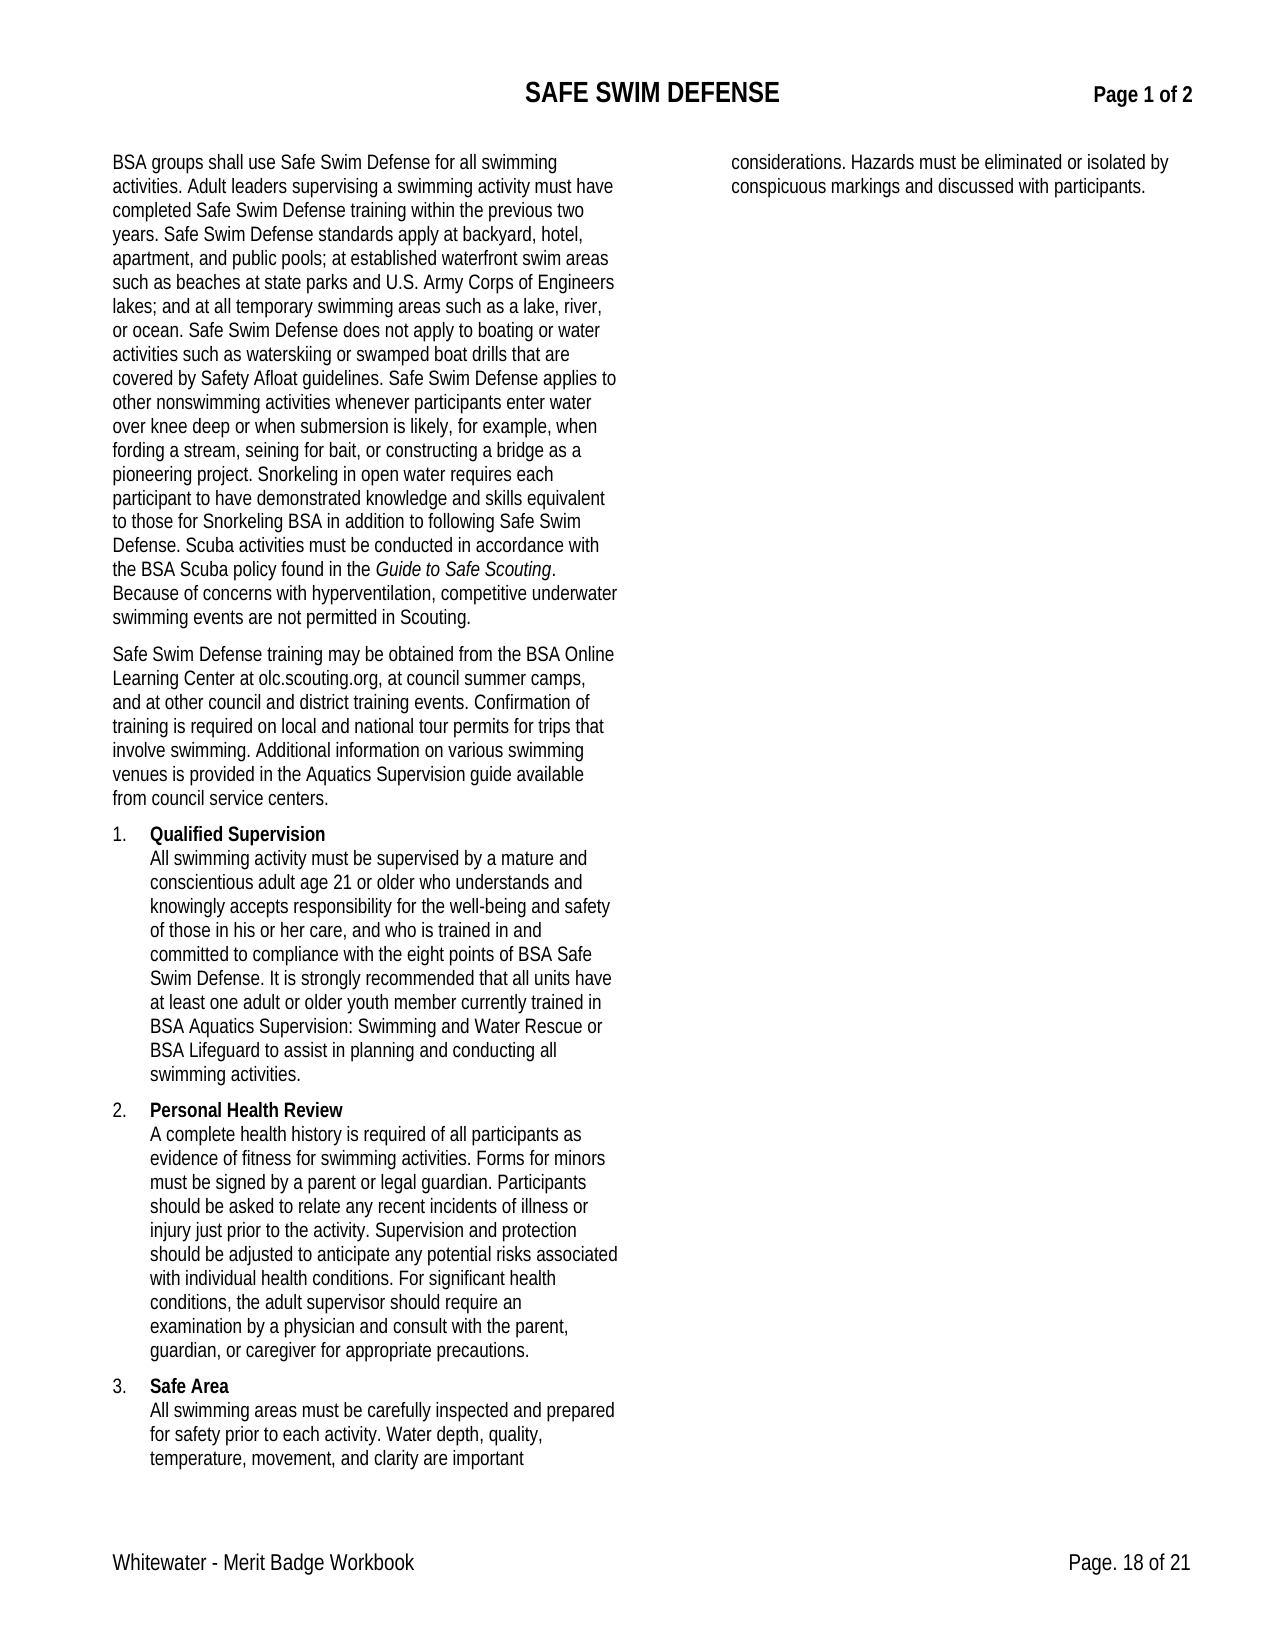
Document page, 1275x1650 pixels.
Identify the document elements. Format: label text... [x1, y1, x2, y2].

text BSA groups shall use Safe Swim Defense for all swimming activities. Adult leaders supervising a swimming activity must have completed Safe Swim Defense training within the previous two years. Safe Swim Defense standards apply at backyard, hotel, apartment, and public pools; at established waterfront swim areas such as beaches at state parks and U.S. Army Corps of Engineers lakes; and at all temporary swimming areas such as a lake, river, or ocean. Safe Swim Defense does not apply to boating or water activities such as waterskiing or swamped boat drills that are covered by Safety Afloat guidelines. Safe Swim Defense applies to other nonswimming activities whenever participants enter water over knee deep or when submersion is likely, for example, when fording a stream, seining for bait, or constructing a bridge as a pioneering project. Snorkeling in open water requires each participant to have demonstrated knowledge and skills equivalent to those for Snorkeling BSA in addition to following Safe Swim Defense. Scuba activities must be conducted in accordance with the BSA Scuba policy found in the Guide to Safe Scouting. Because of concerns with hyperventilation, competitive underwater swimming events are not permitted in Scouting. [112, 150, 619, 629]
list Safe Area All swimming areas must be carefully inspected and prepared for safety prior to each activity. Water depth, quality, temperature, movement, and clarity are important considerations. Hazards must be eliminated or isolated by conspicuous markings and discussed with participants. [694, 150, 1200, 198]
list Qualified Supervision All swimming activity must be supervised by a mature and conscientious adult age 21 or older who understands and knowingly accepts responsibility for the well-being and safety of those in his or her care, and who is trained in and committed to compliance with the eight points of BSA Safe Swim Defense. It is strongly recommended that all units have at least one adult or older youth member currently trained in BSA Aquatics Supervision: Swimming and Water Rescue or BSA Lifeguard to assist in planning and conducting all swimming activities. [112, 822, 619, 1085]
list Personal Health Review A complete health history is required of all participants as evidence of fitness for swimming activities. Forms for minors must be signed by a parent or legal guardian. Participants should be asked to relate any recent incidents of illness or injury just prior to the activity. Supervision and protection should be adjusted to anticipate any potential risks associated with individual health conditions. For significant health conditions, the adult supervisor should require an examination by a physician and consult with the parent, guardian, or caregiver for appropriate precautions. [112, 1098, 619, 1361]
list Safe Area All swimming areas must be carefully inspected and prepared for safety prior to each activity. Water depth, quality, temperature, movement, and clarity are important considerations. Hazards must be eliminated or isolated by conspicuous markings and discussed with participants. [112, 1374, 619, 1470]
text Safe Swim Defense training may be obtained from the BSA Online Learning Center at olc.scouting.org, at council summer camps, and at other council and district training events. Confirmation of training is required on local and national tour permits for trips that involve swimming. Additional information on various swimming venues is provided in the Aquatics Supervision guide available from council service centers. [112, 642, 619, 809]
